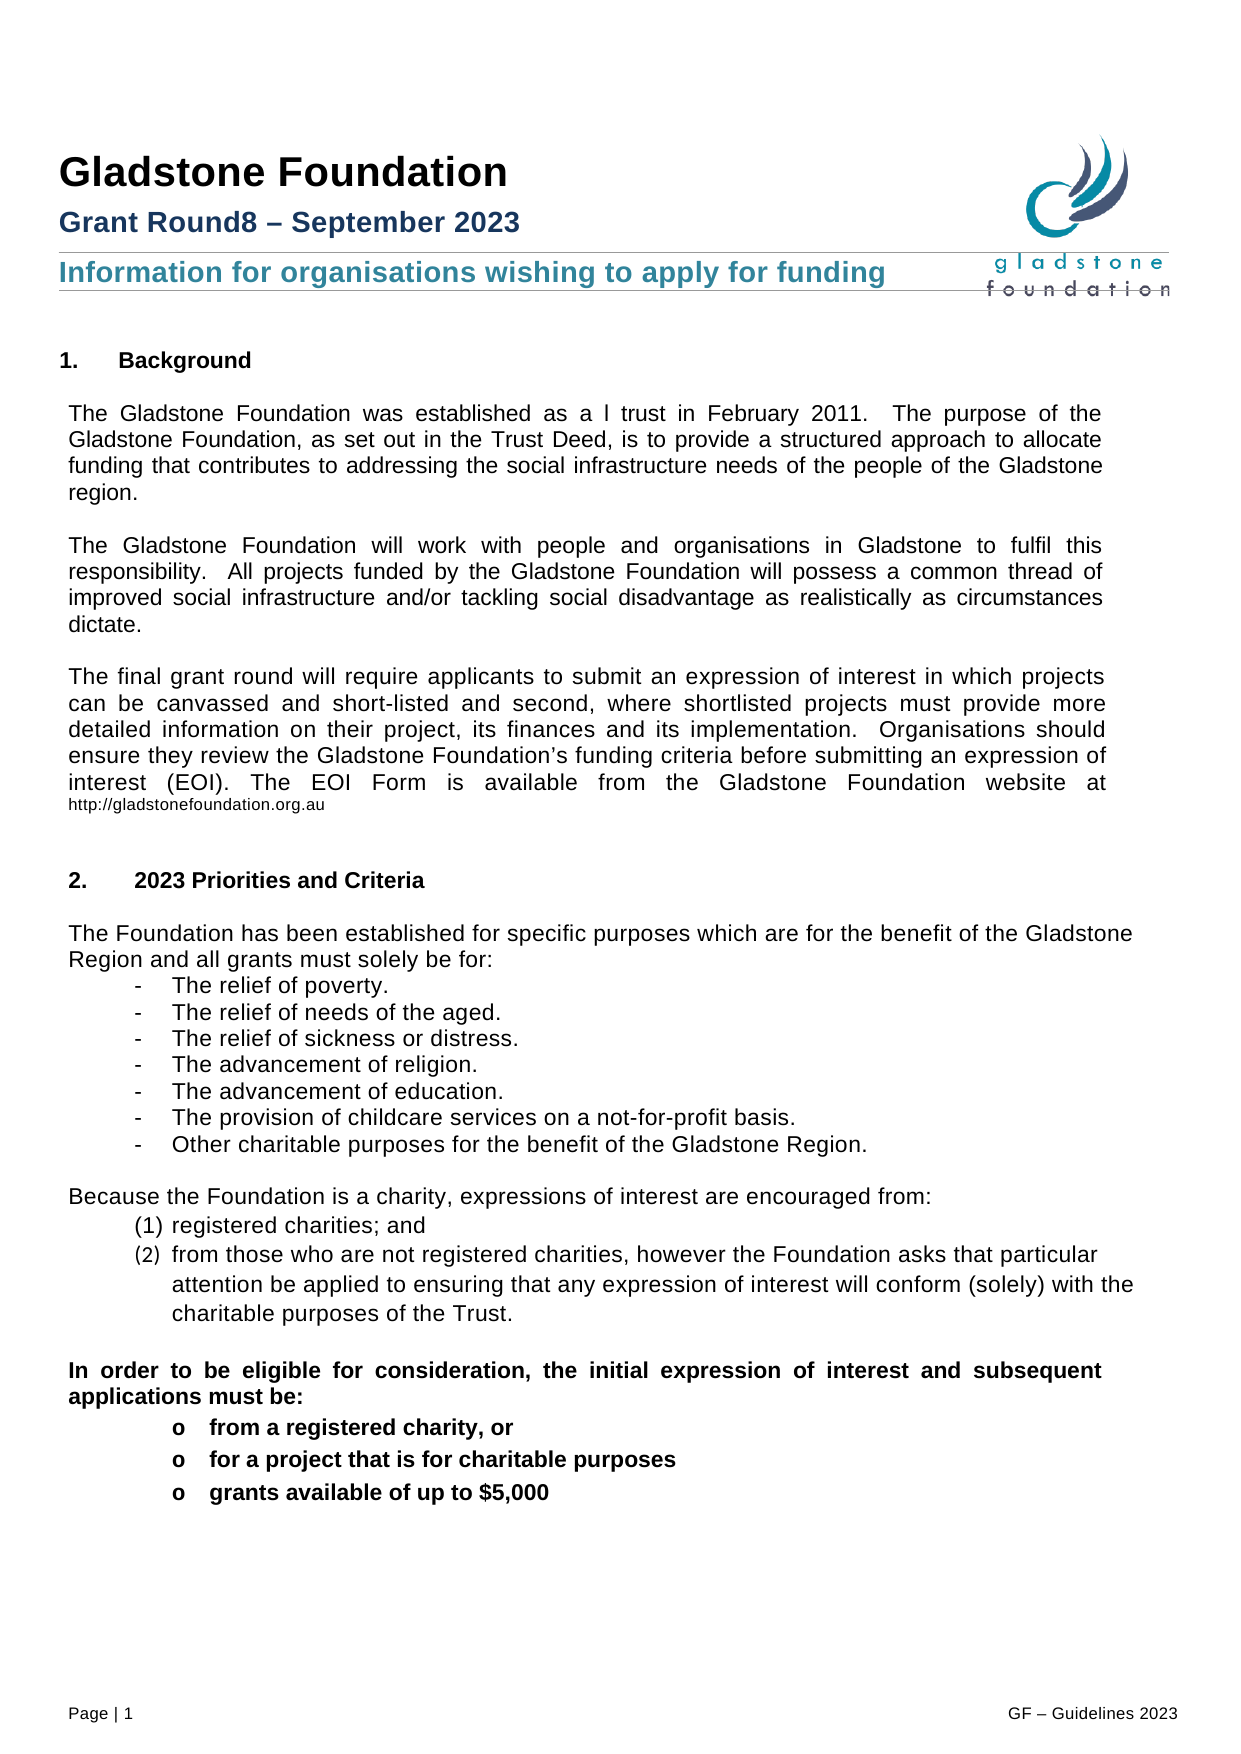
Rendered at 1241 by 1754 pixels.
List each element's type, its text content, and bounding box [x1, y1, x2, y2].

text In order to be eligible for consideration, the initial expression of interest and subsequent applications must be: [68, 1357, 1103, 1409]
list registered charities; and [134, 1209, 1181, 1239]
list for a project that is for charitable purposes [172, 1446, 1103, 1474]
list The relief of needs of the aged. [134, 999, 1181, 1025]
table_header Gladstone Foundation Grant Round8 – September 2023 Information for organisations wishing to apply for funding [59, 253, 1169, 290]
list from a registered charity, or [172, 1414, 1103, 1442]
list The advancement of religion. [134, 1051, 1181, 1078]
text 2. 2023 Priorities and Criteria [68, 867, 1103, 893]
table_header Gladstone Foundation Grant Round8 – September 2023 Information for organisations wishing to apply for funding [59, 112, 1169, 252]
text The Foundation has been established for specific purposes which are for the benefit of the Gladstone Region and all grants must solely be for: [68, 920, 1181, 972]
list The advancement of education. [134, 1078, 1181, 1104]
table_header Gladstone Foundation Grant Round8 – September 2023 Information for organisations wishing to apply for funding [59, 291, 1169, 347]
list Background [59, 347, 1103, 373]
list grants available of up to $5,000 [172, 1479, 1103, 1507]
text The Gladstone Foundation will work with people and organisations in to fulfil this responsibility. All projects funded by the Gladstone Foundation will possess a common thread of improved social infrastructure and/or tackling social disadvantage as realistically as circumstances dictate. [68, 532, 1103, 637]
list Other charitable purposes for the benefit of the Gladstone Region. [134, 1131, 1181, 1157]
text The Gladstone Foundation was established as a l trust in February 2011. The purpose of the Gladstone Foundation, as set out in the Trust Deed, is to provide a structured approach to allocate funding that contributes to addressing the social infrastructure needs of the people of the Gladstone region. [68, 400, 1103, 505]
list The relief of poverty. [134, 972, 1181, 999]
list The provision of childcare services on a not-for-profit basis. [134, 1104, 1181, 1131]
text The final grant round will require applicants to submit an expression of interest in which projects can be canvassed and short-listed and second, where shortlisted projects must provide more detailed information on their project, its finances and its implementation. Organisations should ensure they review the Gladstone Foundation’s funding criteria before submitting an expression of interest (EOI). The EOI Form is available from the Gladstone Foundation website at http://gladstonefoundation.org.au [68, 663, 1108, 814]
list The relief of sickness or distress. [134, 1025, 1181, 1051]
list from those who are not registered charities, however the Foundation asks that particular attention be applied to ensuring that any expression of interest will conform (solely) with the charitable purposes of the Trust. [134, 1239, 1181, 1326]
text Because the Foundation is a charity, expressions of interest are encouraged from: [68, 1183, 1181, 1209]
